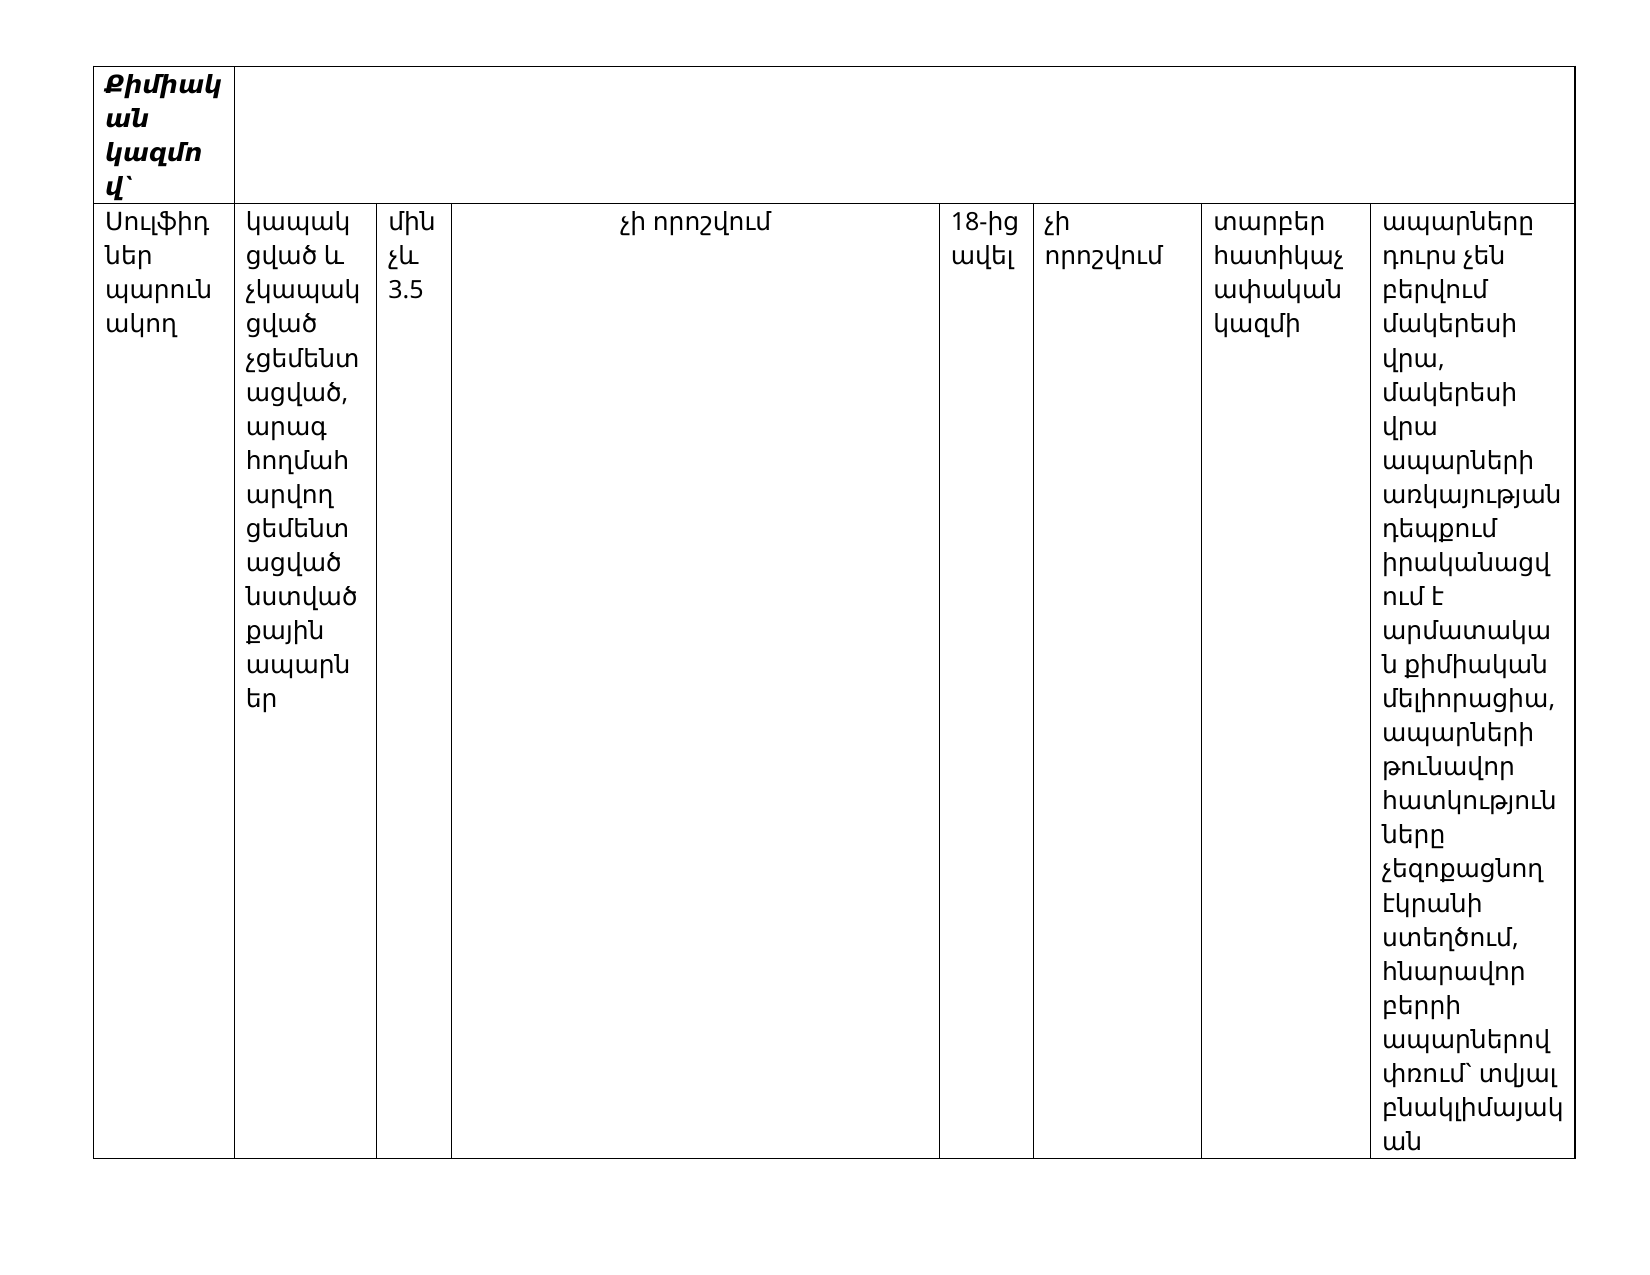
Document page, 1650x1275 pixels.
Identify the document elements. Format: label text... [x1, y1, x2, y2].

table_cell Քիմիական կազմով` [94, 67, 234, 203]
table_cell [94, 204, 234, 1158]
table_cell [235, 67, 1574, 203]
table_cell չի որոշվում [452, 204, 939, 1158]
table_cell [1371, 204, 1574, 1158]
table_cell 18-ից ավել [940, 204, 1033, 1158]
table_cell չի որոշվում [1034, 204, 1201, 1158]
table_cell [1202, 204, 1370, 1158]
table_cell մինչև 3.5 [377, 204, 451, 1158]
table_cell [235, 204, 376, 1158]
